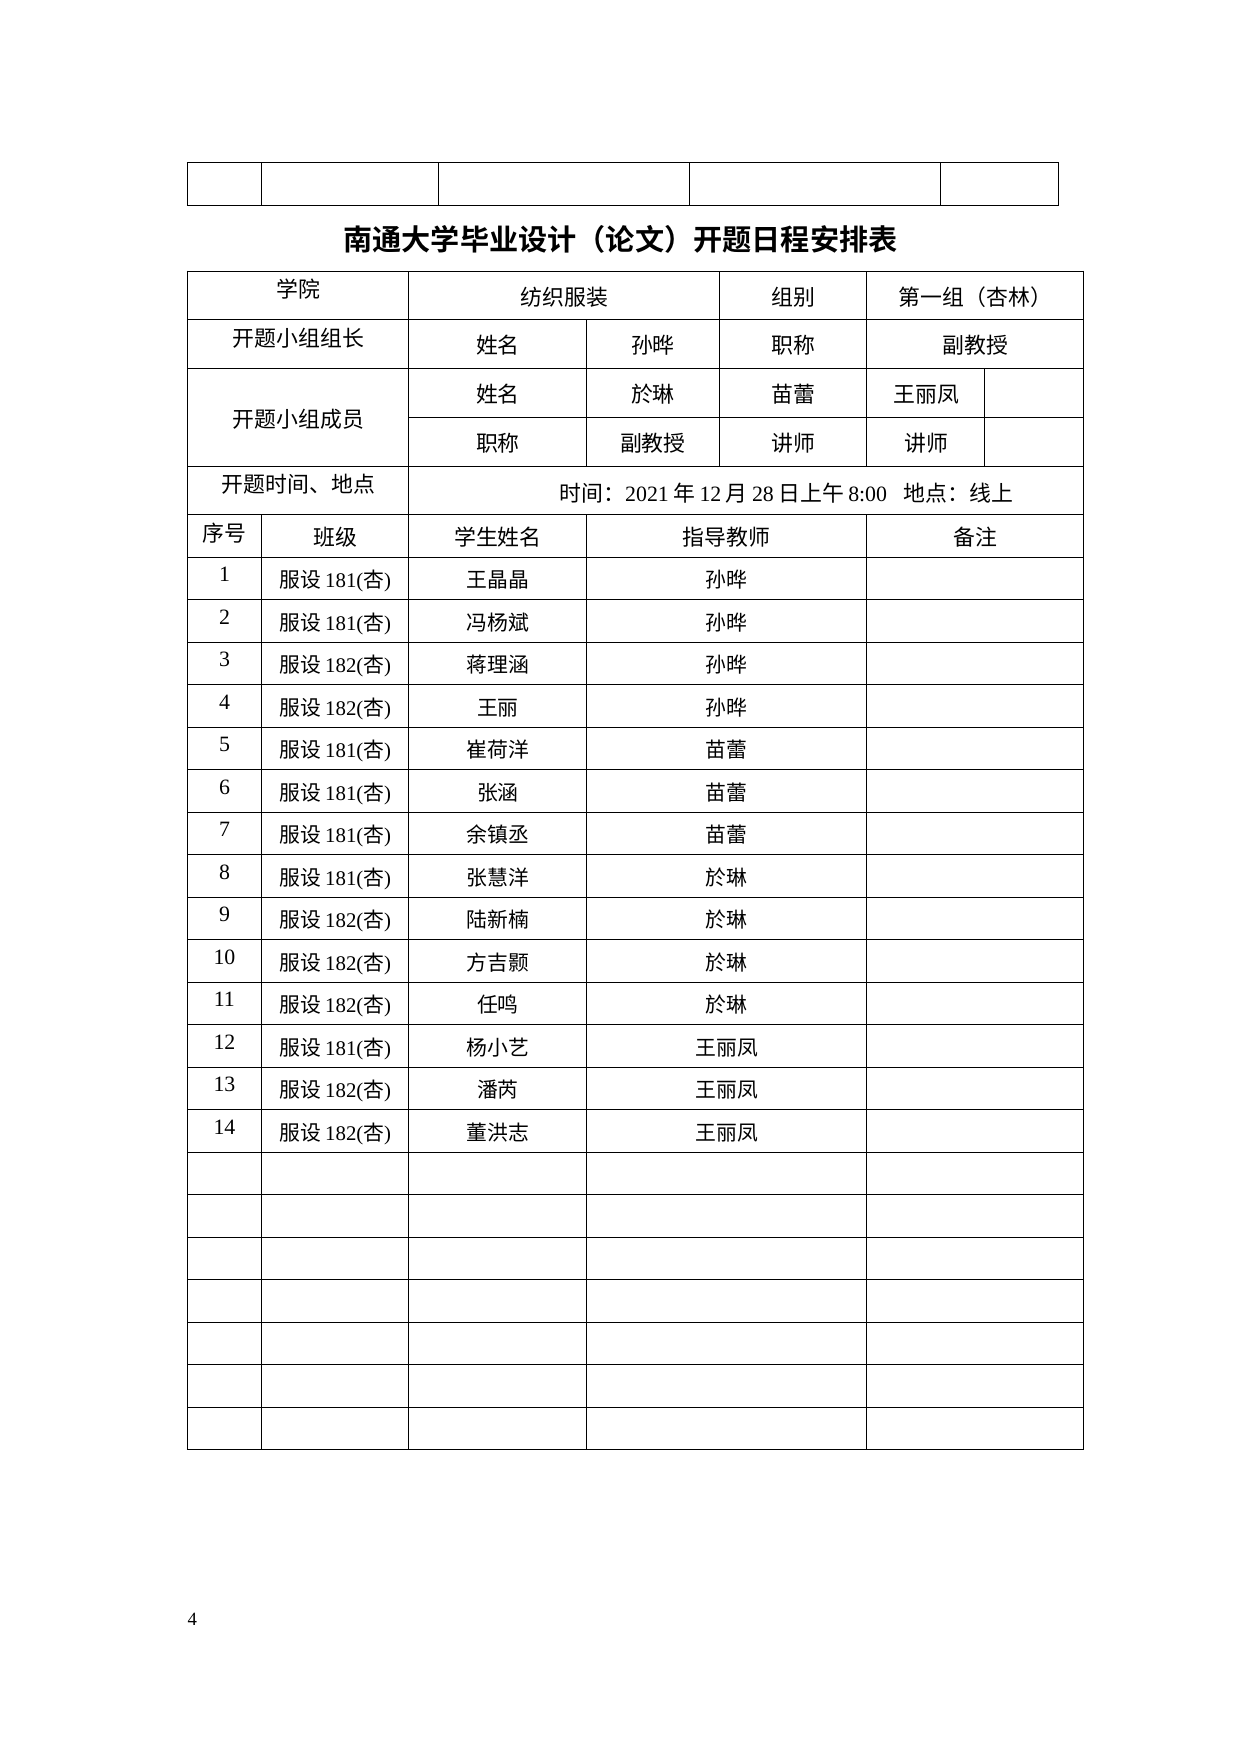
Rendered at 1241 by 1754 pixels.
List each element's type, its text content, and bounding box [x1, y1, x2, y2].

text 南通大学毕业设计（论文）开题日程安排表 [187, 206, 1053, 271]
table_cell [867, 898, 1083, 939]
table_cell [867, 1280, 1083, 1322]
table_cell 王晶晶 [409, 558, 586, 599]
table_cell 服设182(杏) [262, 1068, 408, 1109]
table_cell 1 [188, 558, 261, 599]
table_header 纺织服装 [409, 272, 719, 319]
table_cell 服设182(杏) [262, 685, 408, 727]
table_cell [409, 1408, 586, 1449]
table_cell [867, 1153, 1083, 1194]
table_cell [587, 1365, 866, 1407]
table_cell 董洪志 [409, 1110, 586, 1152]
table_cell 服设181(杏) [262, 813, 408, 854]
table_header 组别 [720, 272, 866, 319]
table_cell 於琳 [587, 983, 866, 1024]
table_cell 潘芮 [409, 1068, 586, 1109]
table_cell [409, 1323, 586, 1364]
table_header 学院 [188, 272, 408, 319]
table_cell [262, 163, 438, 204]
table_cell [867, 1025, 1083, 1067]
table_cell [985, 369, 1083, 417]
table_cell 服设181(杏) [262, 1025, 408, 1067]
table_cell 开题时间、地点 [188, 467, 408, 514]
table_cell 陆新楠 [409, 898, 586, 939]
table_cell 於琳 [587, 898, 866, 939]
table_cell 开题小组成员 [188, 369, 408, 466]
table_cell [867, 685, 1083, 727]
table_cell [690, 163, 940, 204]
table_cell [867, 1408, 1083, 1449]
table_cell [867, 728, 1083, 769]
table_cell 学生姓名 [409, 515, 586, 557]
table_cell 13 [188, 1068, 261, 1109]
table_cell 5 [188, 728, 261, 769]
table_cell 姓名 [409, 369, 586, 417]
table_cell [409, 1365, 586, 1407]
table_cell 9 [188, 898, 261, 939]
table_cell 姓名 [409, 320, 586, 368]
table_cell [587, 1238, 866, 1279]
table_cell 杨小艺 [409, 1025, 586, 1067]
table_cell 10 [188, 940, 261, 982]
table_cell 於琳 [587, 855, 866, 897]
table_cell [985, 418, 1083, 466]
table_cell 服设181(杏) [262, 558, 408, 599]
table_cell 指导教师 [587, 515, 866, 557]
table_cell [262, 1195, 408, 1237]
table_cell [587, 1153, 866, 1194]
table_cell [262, 1153, 408, 1194]
table_cell 服设182(杏) [262, 983, 408, 1024]
table_cell 服设182(杏) [262, 643, 408, 684]
table_cell [867, 600, 1083, 642]
table_cell 职称 [409, 418, 586, 466]
table_cell 讲师 [867, 418, 984, 466]
table_cell 服设182(杏) [262, 1110, 408, 1152]
table_cell 副教授 [587, 418, 719, 466]
table_cell 服设182(杏) [262, 898, 408, 939]
table_cell 孙晔 [587, 685, 866, 727]
table_cell 王丽 [409, 685, 586, 727]
table_cell [262, 1408, 408, 1449]
table_cell 时间：2021年12月28日上午8:00 地点：线上 [409, 467, 1083, 514]
table_cell [867, 1110, 1083, 1152]
table_cell 冯杨斌 [409, 600, 586, 642]
table_cell 崔荷洋 [409, 728, 586, 769]
table_cell [587, 1408, 866, 1449]
table_cell [867, 983, 1083, 1024]
table_cell 方吉颢 [409, 940, 586, 982]
table_cell 王丽凤 [587, 1110, 866, 1152]
table_cell 服设182(杏) [262, 940, 408, 982]
table_cell 苗蕾 [587, 728, 866, 769]
table_cell 王丽凤 [867, 369, 984, 417]
table_cell 苗蕾 [587, 770, 866, 812]
table_cell 服设181(杏) [262, 600, 408, 642]
table_header 第一组（杏林） [867, 272, 1083, 319]
table_cell [262, 1323, 408, 1364]
table_cell [587, 1280, 866, 1322]
table_cell 职称 [720, 320, 866, 368]
table_cell 苗蕾 [587, 813, 866, 854]
table_cell 服设181(杏) [262, 728, 408, 769]
table_cell 服设181(杏) [262, 770, 408, 812]
table_cell 8 [188, 855, 261, 897]
table_cell 孙晔 [587, 600, 866, 642]
table_cell 2 [188, 600, 261, 642]
table_cell 蒋理涵 [409, 643, 586, 684]
table_cell [188, 1195, 261, 1237]
table_cell 孙晔 [587, 320, 719, 368]
table_cell 备注 [867, 515, 1083, 557]
table_cell 班级 [262, 515, 408, 557]
table_cell 於琳 [587, 369, 719, 417]
table_cell 任鸣 [409, 983, 586, 1024]
table_cell 开题小组组长 [188, 320, 408, 368]
table_cell 张慧洋 [409, 855, 586, 897]
table_cell [188, 1280, 261, 1322]
table_cell [867, 1238, 1083, 1279]
table_cell 3 [188, 643, 261, 684]
table_cell [409, 1153, 586, 1194]
table_cell [188, 1365, 261, 1407]
table_cell 王丽凤 [587, 1068, 866, 1109]
table_cell [867, 1323, 1083, 1364]
table_cell [439, 163, 689, 204]
table_cell [867, 940, 1083, 982]
table_cell [188, 1153, 261, 1194]
table_cell 服设181(杏) [262, 855, 408, 897]
table_cell [262, 1238, 408, 1279]
table_cell [188, 163, 261, 204]
table_cell 14 [188, 1110, 261, 1152]
table_cell [867, 1365, 1083, 1407]
table_cell 4 [188, 685, 261, 727]
table_cell 於琳 [587, 940, 866, 982]
table_cell [867, 1195, 1083, 1237]
table_cell [262, 1280, 408, 1322]
table_cell [941, 163, 1058, 204]
table_cell 讲师 [720, 418, 866, 466]
table_cell [867, 855, 1083, 897]
table_cell 余镇丞 [409, 813, 586, 854]
table_cell [867, 770, 1083, 812]
table_cell 11 [188, 983, 261, 1024]
table_cell 苗蕾 [720, 369, 866, 417]
table_cell [188, 1238, 261, 1279]
table_cell [262, 1365, 408, 1407]
table_cell 7 [188, 813, 261, 854]
table_cell [867, 1068, 1083, 1109]
table_cell 12 [188, 1025, 261, 1067]
table_cell [587, 1323, 866, 1364]
table_cell 副教授 [867, 320, 1083, 368]
table_cell [188, 1408, 261, 1449]
table_cell 孙晔 [587, 643, 866, 684]
table_cell 王丽凤 [587, 1025, 866, 1067]
table_cell [409, 1238, 586, 1279]
table_cell [409, 1280, 586, 1322]
table_cell 序号 [188, 515, 261, 557]
table_cell [867, 643, 1083, 684]
table_cell [867, 813, 1083, 854]
table_cell [867, 558, 1083, 599]
table_cell [409, 1195, 586, 1237]
table_cell [188, 1323, 261, 1364]
table_cell 张涵 [409, 770, 586, 812]
table_cell [587, 1195, 866, 1237]
table_cell 孙晔 [587, 558, 866, 599]
table_cell 6 [188, 770, 261, 812]
